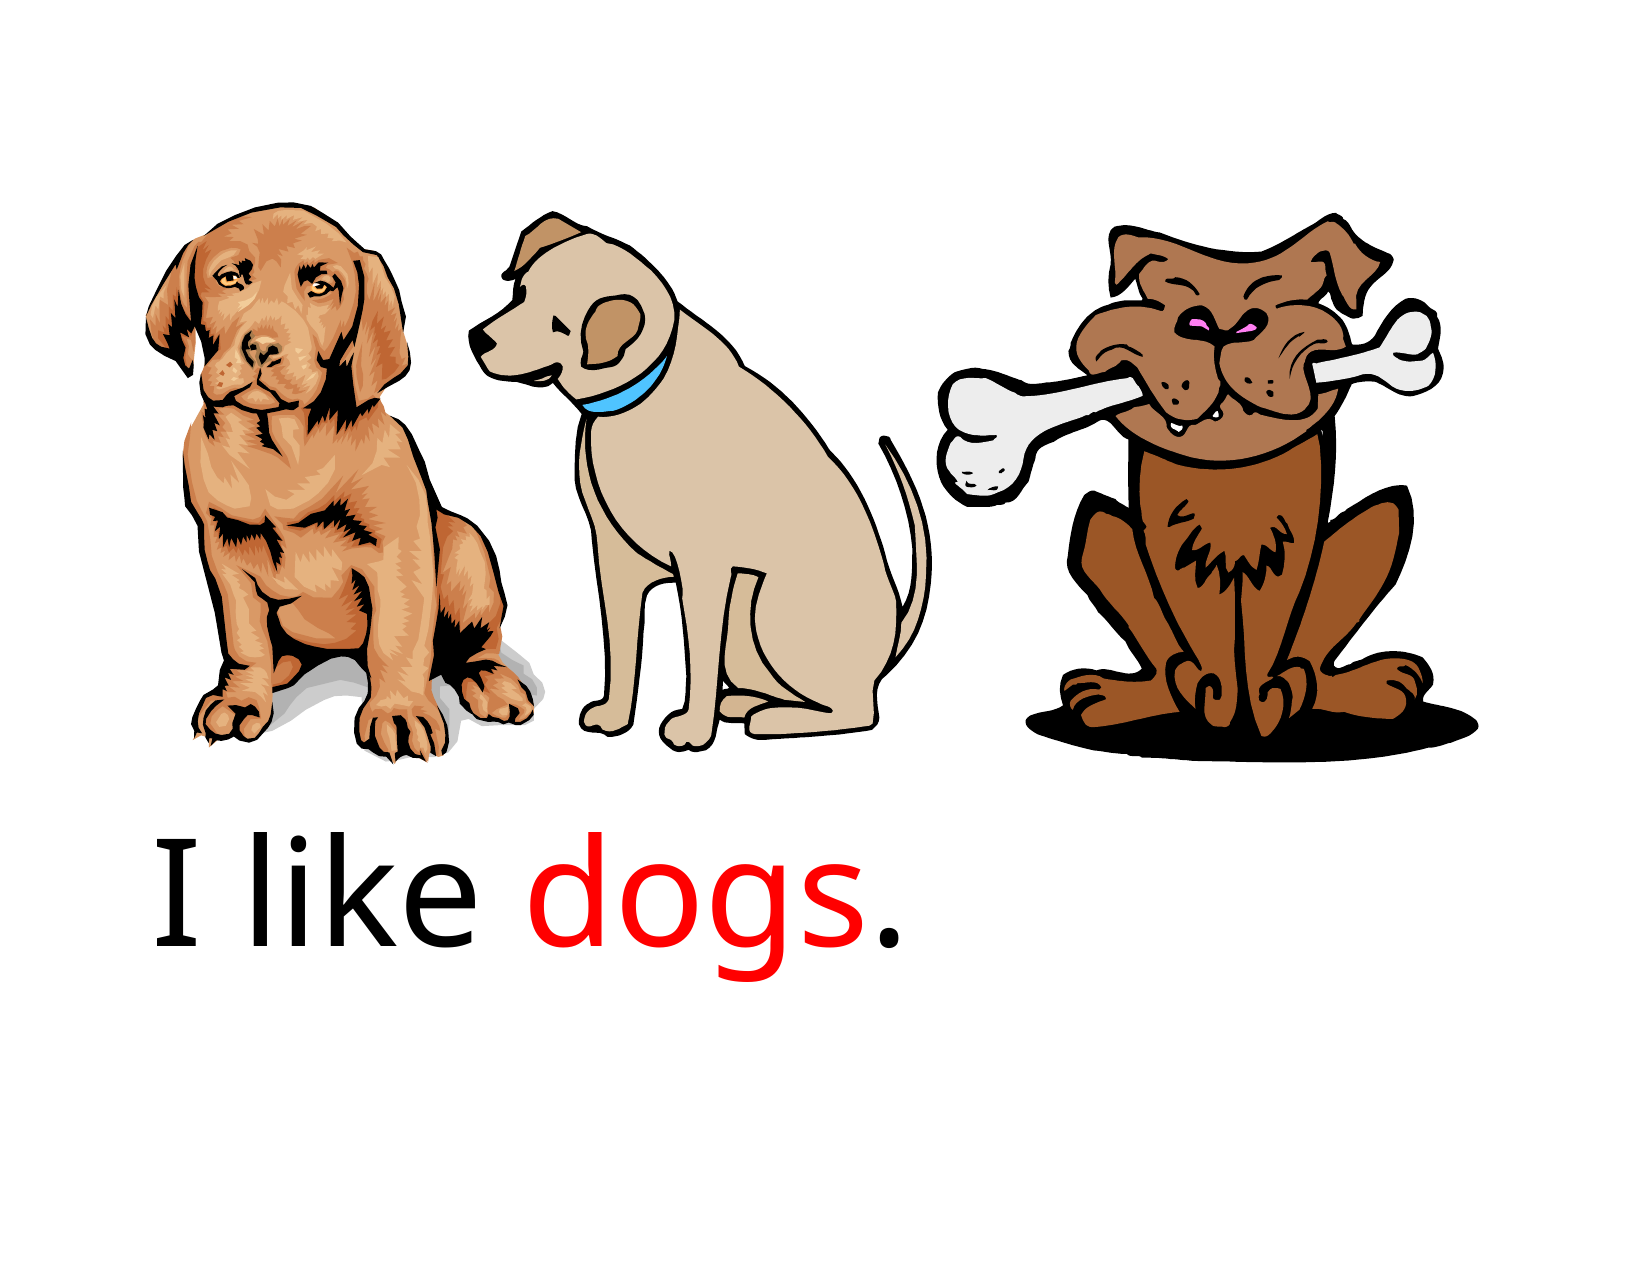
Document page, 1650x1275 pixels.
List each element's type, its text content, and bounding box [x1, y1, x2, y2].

table_header [139, 188, 1511, 787]
table_cell I like dogs. [139, 787, 1512, 1020]
